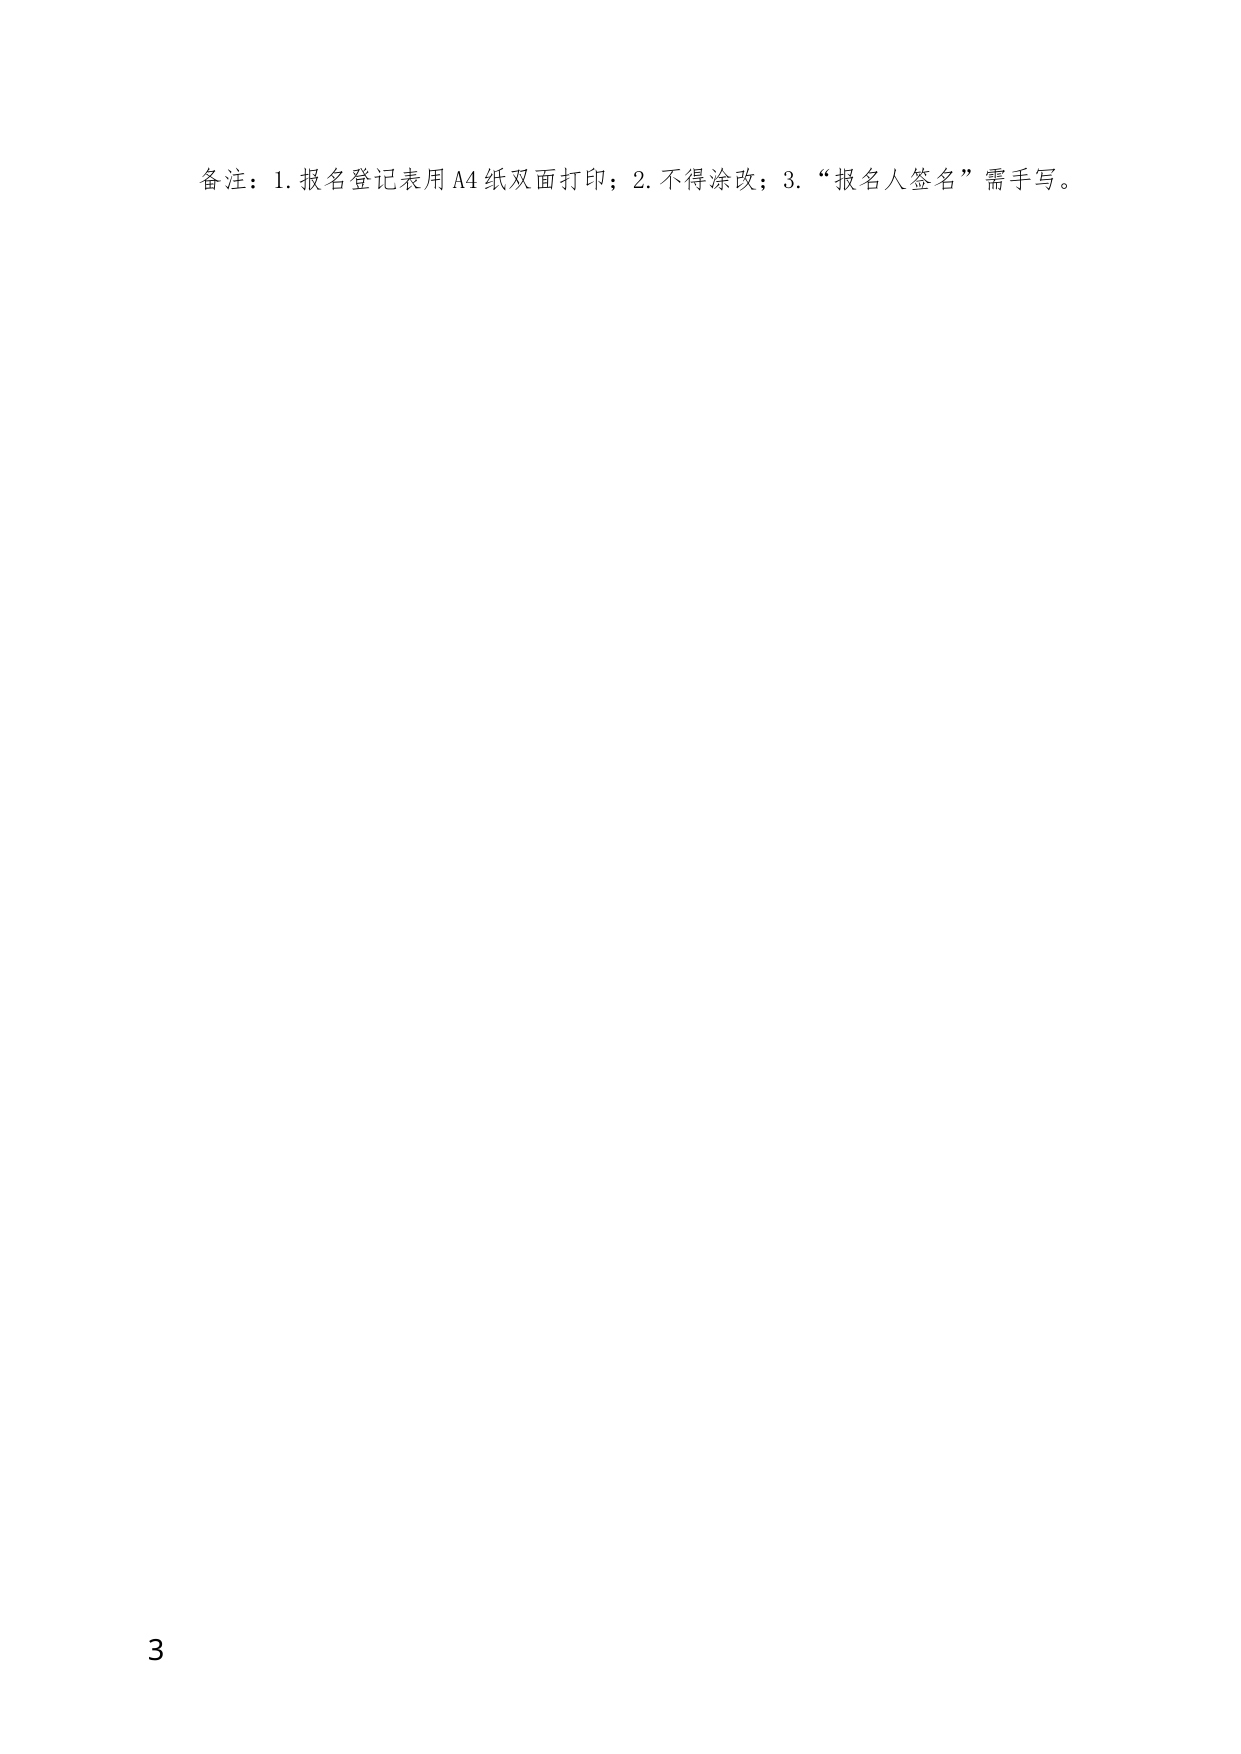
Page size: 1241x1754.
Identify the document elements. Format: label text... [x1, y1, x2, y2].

text 备注：1.报名登记表用A4纸双面打印；2.不得涂改；3.“报名人签名”需手写。 [148, 162, 1093, 194]
